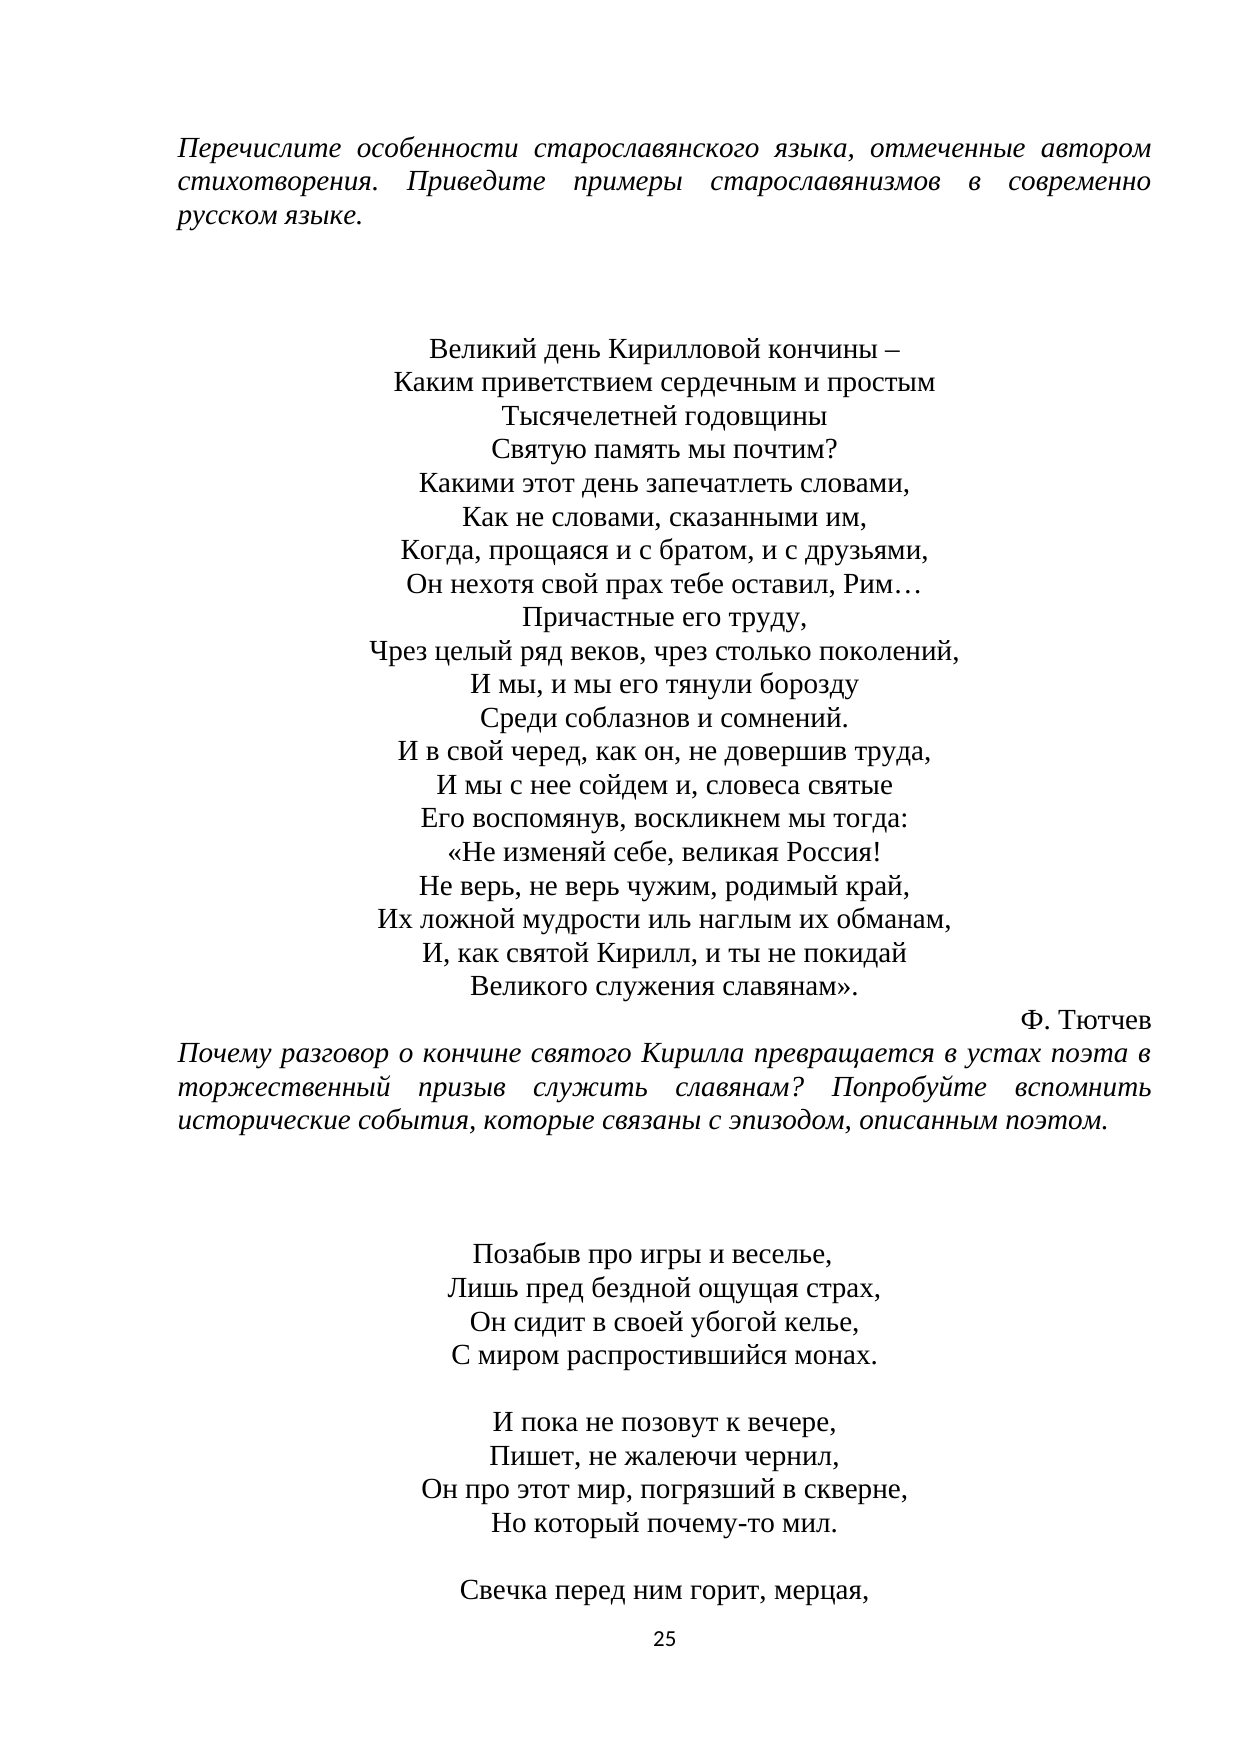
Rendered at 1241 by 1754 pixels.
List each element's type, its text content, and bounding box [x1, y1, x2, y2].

text Какими этот день запечатлеть словами, [177, 465, 1152, 499]
text Почему разговор о кончине святого Кирилла превращается в устах поэта в торжественный призыв служить славянам? Попробуйте вспомнить исторические события, которые связаны с эпизодом, описанным поэтом. [177, 1035, 1152, 1136]
text Среди соблазнов и сомнений. [177, 700, 1152, 733]
text Не верь, не верь чужим, родимый край, [177, 868, 1152, 901]
text Каким приветствием сердечным и простым [177, 364, 1152, 398]
text С миром распростившийся монах. [177, 1337, 1152, 1371]
text Когда, прощаяся и с братом, и с друзьями, [177, 532, 1152, 566]
text Их ложной мудрости иль наглым их обманам, [177, 901, 1152, 935]
text И, как святой Кирилл, и ты не покидай [177, 935, 1152, 968]
text И в свой черед, как он, не довершив труда, [177, 733, 1152, 767]
text Чрез целый ряд веков, чрез столько поколений, [177, 633, 1152, 666]
text Он нехотя свой прах тебе оставил, Рим… [177, 566, 1152, 599]
text Но который почему-то мил. [177, 1505, 1152, 1538]
text Он про этот мир, погрязший в скверне, [177, 1471, 1152, 1505]
text Его воспомянув, воскликнем мы тогда: [177, 801, 1152, 834]
text Тысячелетней годовщины [177, 398, 1152, 432]
text И мы, и мы его тянули борозду [177, 666, 1152, 700]
text Святую память мы почтим? [177, 432, 1152, 465]
text Он сидит в своей убогой келье, [177, 1304, 1152, 1337]
text И пока не позовут к вечере, [177, 1404, 1152, 1438]
text Ф. Тютчев [177, 1002, 1152, 1035]
text Перечислите особенности старославянского языка, отмеченные автором стихотворения. Приведите примеры старославянизмов в современно русском языке. [177, 130, 1152, 230]
text Великий день Кирилловой кончины – [177, 331, 1152, 364]
text Лишь пред бездной ощущая страх, [177, 1270, 1152, 1304]
text И мы с нее сойдем и, словеса святые [177, 767, 1152, 801]
text Великого служения славянам». [177, 968, 1152, 1002]
text Пишет, не жалеючи чернил, [177, 1438, 1152, 1471]
text Причастные его труду, [177, 599, 1152, 633]
text Свечка перед ним горит, мерцая, [177, 1572, 1152, 1606]
text Как не словами, сказанными им, [177, 499, 1152, 532]
text Позабыв про игры и веселье, [398, 1237, 1152, 1270]
text «Не изменяй себе, великая Россия! [177, 834, 1152, 868]
